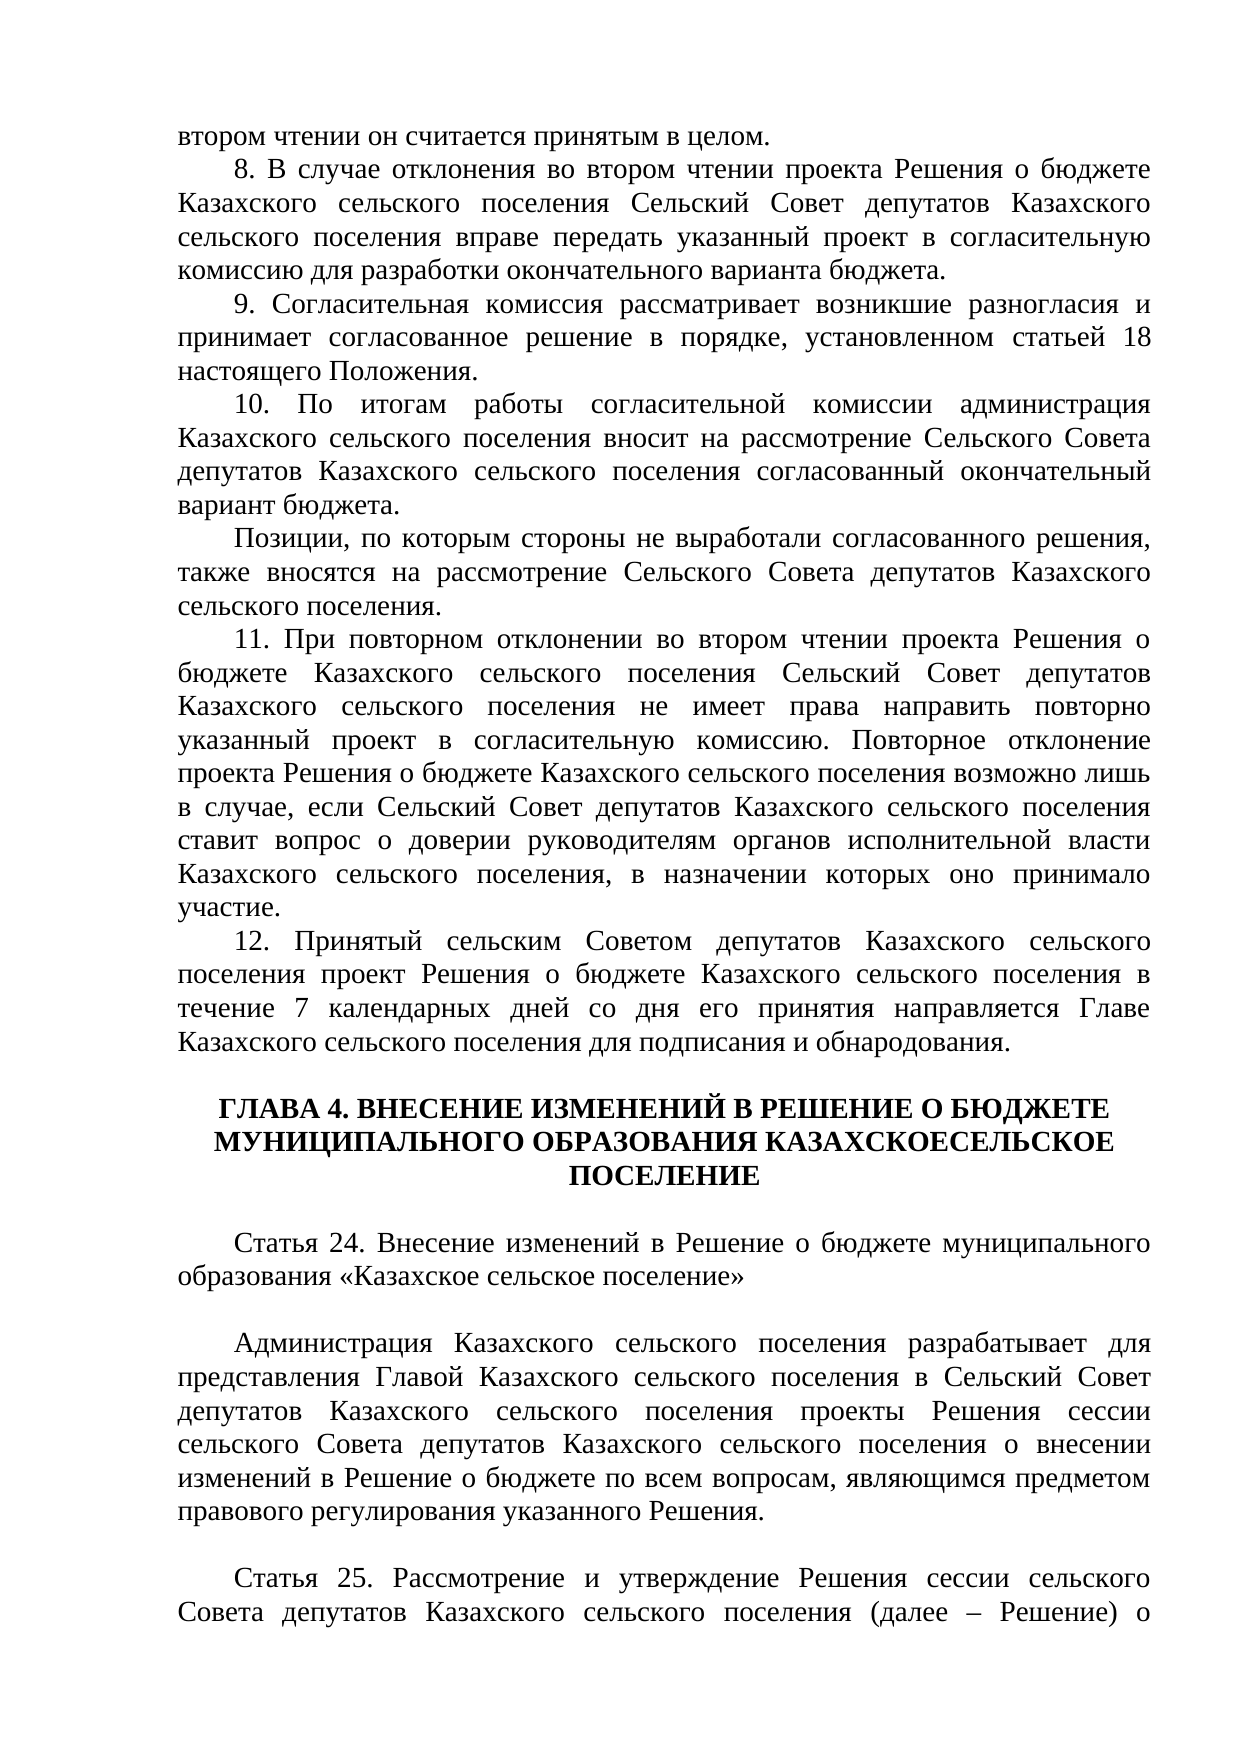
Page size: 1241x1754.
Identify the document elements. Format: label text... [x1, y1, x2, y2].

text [177, 1560, 1152, 1627]
text 8. В случае отклонения во втором чтении проекта Решения о бюджете Казахского сельского поселения Сельский Совет депутатов Казахского сельского поселения вправе передать указанный проект в согласительную комиссию для разработки окончательного варианта бюджета. [177, 152, 1152, 286]
text 12. Принятый сельским Советом депутатов Казахского сельского поселения проект Решения о бюджете Казахского сельского поселения в течение 7 календарных дней со дня его принятия направляется Главе Казахского сельского поселения для подписания и обнародования. [177, 923, 1152, 1057]
text 11. При повторном отклонении во втором чтении проекта Решения о бюджете Казахского сельского поселения Сельский Совет депутатов Казахского сельского поселения не имеет права направить повторно указанный проект в согласительную комиссию. Повторное отклонение проекта Решения о бюджете Казахского сельского поселения возможно лишь в случае, если Сельский Совет депутатов Казахского сельского поселения ставит вопрос о доверии руководителям органов исполнительной власти Казахского сельского поселения, в назначении которых оно принимало участие. [177, 621, 1152, 923]
text Позиции, по которым стороны не выработали согласованного решения, также вносятся на рассмотрение Сельского Совета депутатов Казахского сельского поселения. [177, 521, 1152, 621]
text 9. Согласительная комиссия рассматривает возникшие разногласия и принимает согласованное решение в порядке, установленном статьей 18 настоящего Положения. [177, 286, 1152, 386]
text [177, 118, 1152, 152]
text 10. По итогам работы согласительной комиссии администрация Казахского сельского поселения вносит на рассмотрение Сельского Совета депутатов Казахского сельского поселения согласованный окончательный вариант бюджета. [177, 386, 1152, 521]
text Администрация Казахского сельского поселения разрабатывает для представления Главой Казахского сельского поселения в Сельский Совет депутатов Казахского сельского поселения проекты Решения сессии сельского Совета депутатов Казахского сельского поселения о внесении изменений в Решение о бюджете по всем вопросам, являющимся предметом правового регулирования указанного Решения. [177, 1326, 1152, 1527]
title ГЛАВА 4. ВНЕСЕНИЕ ИЗМЕНЕНИЙ В РЕШЕНИЕ О БЮДЖЕТЕ МУНИЦИПАЛЬНОГО ОБРАЗОВАНИЯ КАЗАХСКОЕСЕЛЬСКОЕ ПОСЕЛЕНИЕ [177, 1091, 1152, 1191]
text Статья 24. Внесение изменений в Решение о бюджете муниципального образования «Казахское сельское поселение» [177, 1225, 1152, 1292]
